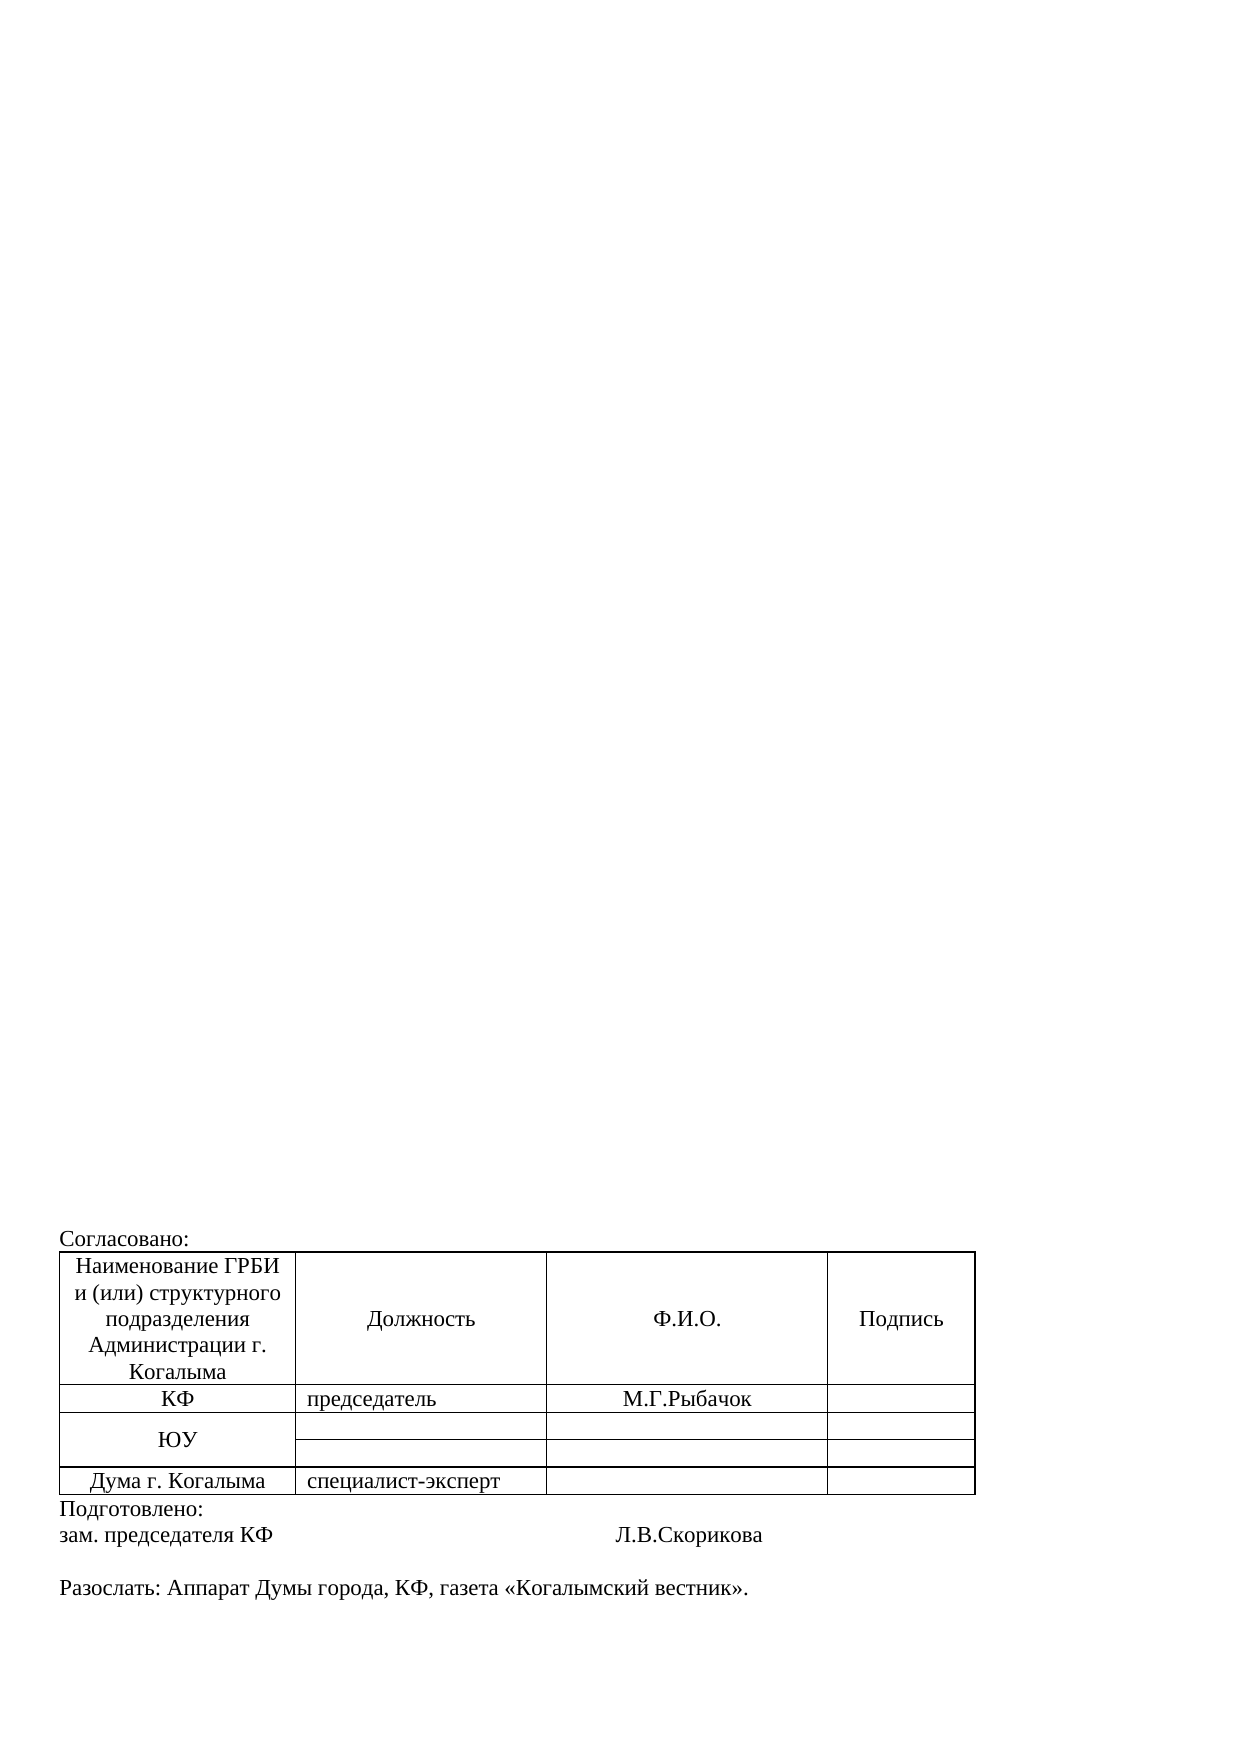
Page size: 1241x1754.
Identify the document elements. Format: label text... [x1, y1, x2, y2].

text Разослать: Аппарат Думы города, КФ, газета «Когалымский вестник». [59, 1574, 974, 1600]
table_cell [296, 1440, 546, 1466]
table_cell ЮУ [60, 1413, 295, 1466]
table_cell [828, 1468, 974, 1494]
text Подготовлено: [59, 1495, 974, 1521]
table_cell М.Г.Рыбачок [547, 1385, 827, 1412]
table_cell [296, 1413, 546, 1439]
table_cell КФ [60, 1385, 295, 1412]
table_cell [828, 1440, 974, 1466]
table_cell [547, 1413, 827, 1439]
table_cell [547, 1440, 827, 1466]
table_header Наименование ГРБИ и (или) структурного подразделения Администрации г. Когалыма [60, 1253, 295, 1384]
table_cell [828, 1385, 974, 1412]
table_cell Дума г. Когалыма [60, 1468, 295, 1494]
table_cell [547, 1468, 827, 1494]
table_cell [828, 1413, 974, 1439]
text Согласовано: [59, 1225, 974, 1251]
table_cell специалист-эксперт [296, 1468, 546, 1494]
table_header Ф.И.О. [547, 1253, 827, 1384]
table_header Подпись [828, 1253, 974, 1384]
text зам. председателя КФ Л.В.Скорикова [59, 1521, 974, 1547]
table_header Должность [296, 1253, 546, 1384]
table_cell председатель [296, 1385, 546, 1412]
